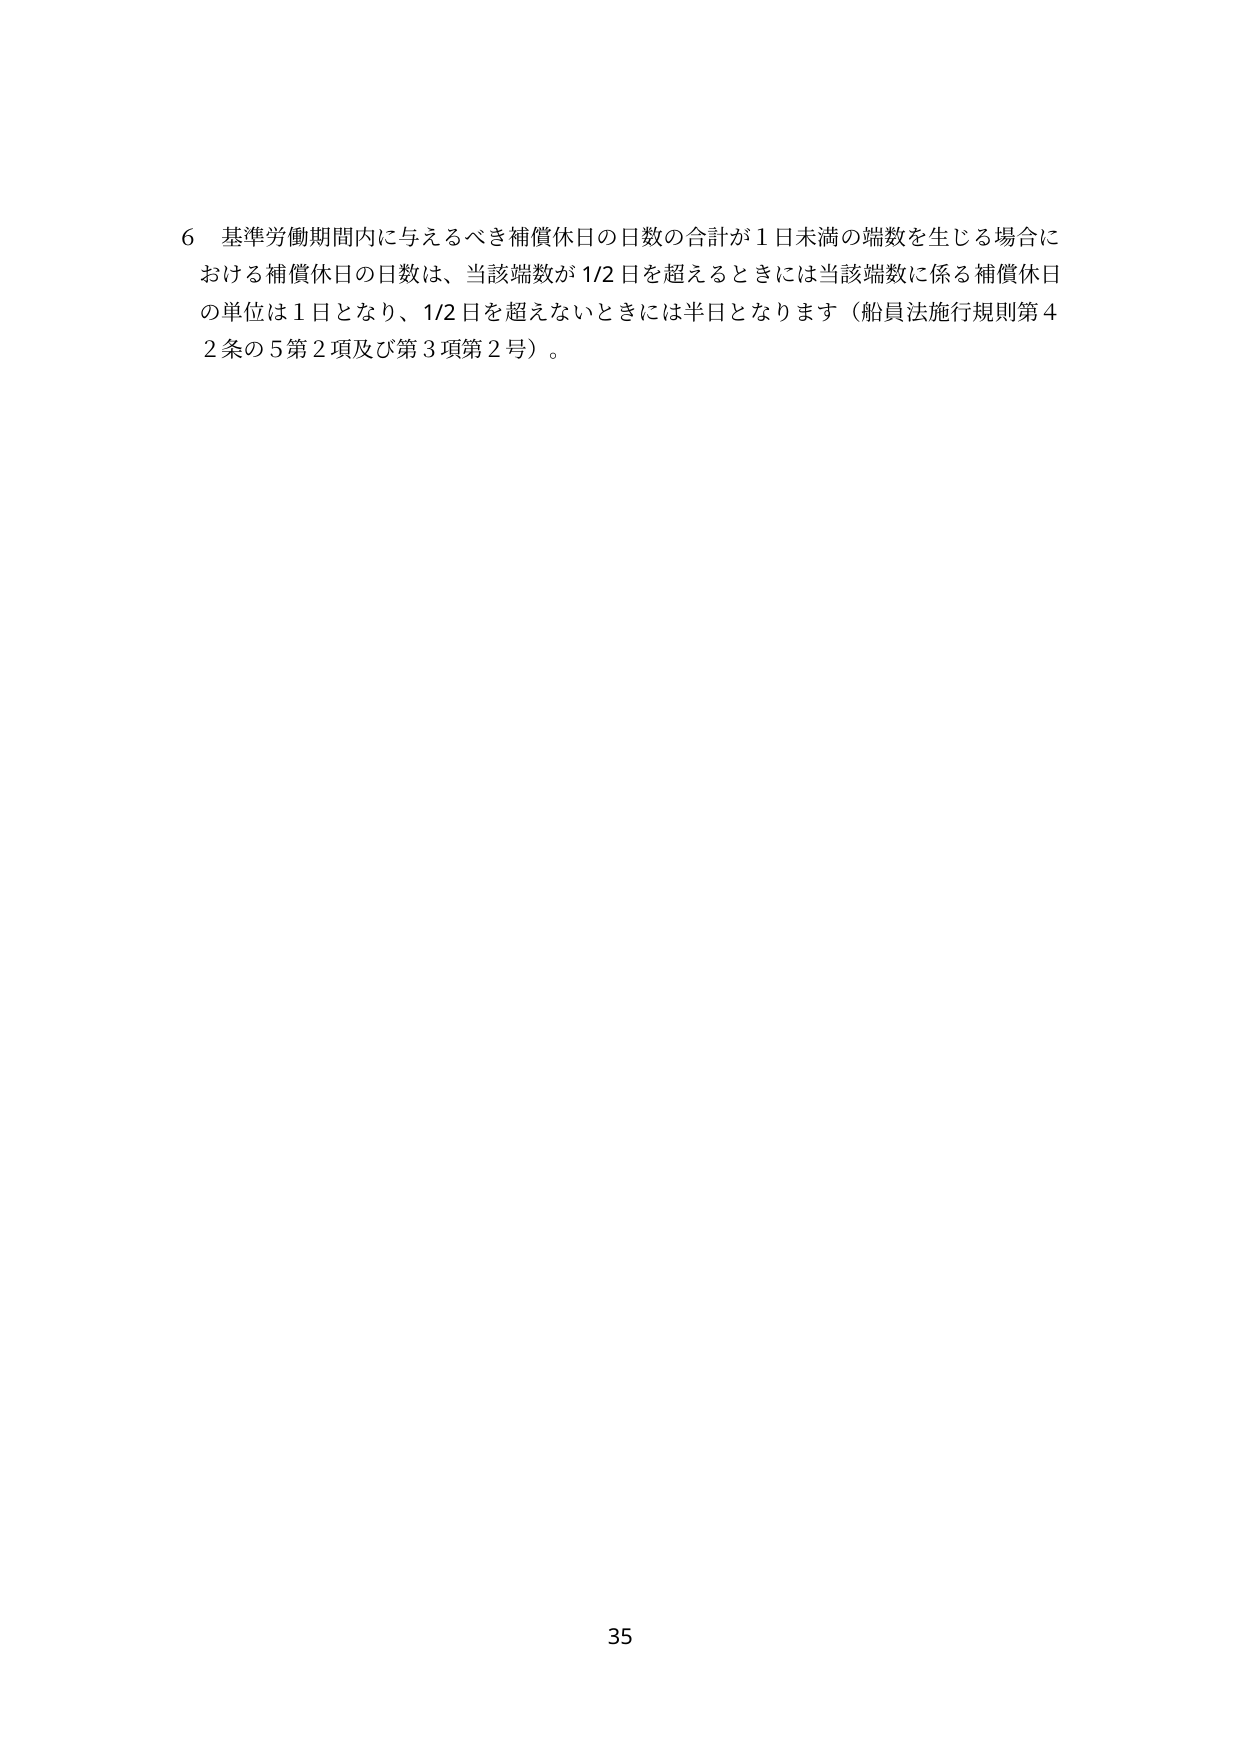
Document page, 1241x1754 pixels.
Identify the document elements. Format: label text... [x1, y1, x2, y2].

text ６ 基準労働期間内に与えるべき補償休日の日数の合計が１日未満の端数を生じる場合における補償休日の日数は、当該端数が1/2日を超えるときには当該端数に係る補償休日の単位は１日となり、1/2日を超えないときには半日となります（船員法施行規則第４２条の５第２項及び第３項第２号）。 [177, 217, 1063, 367]
